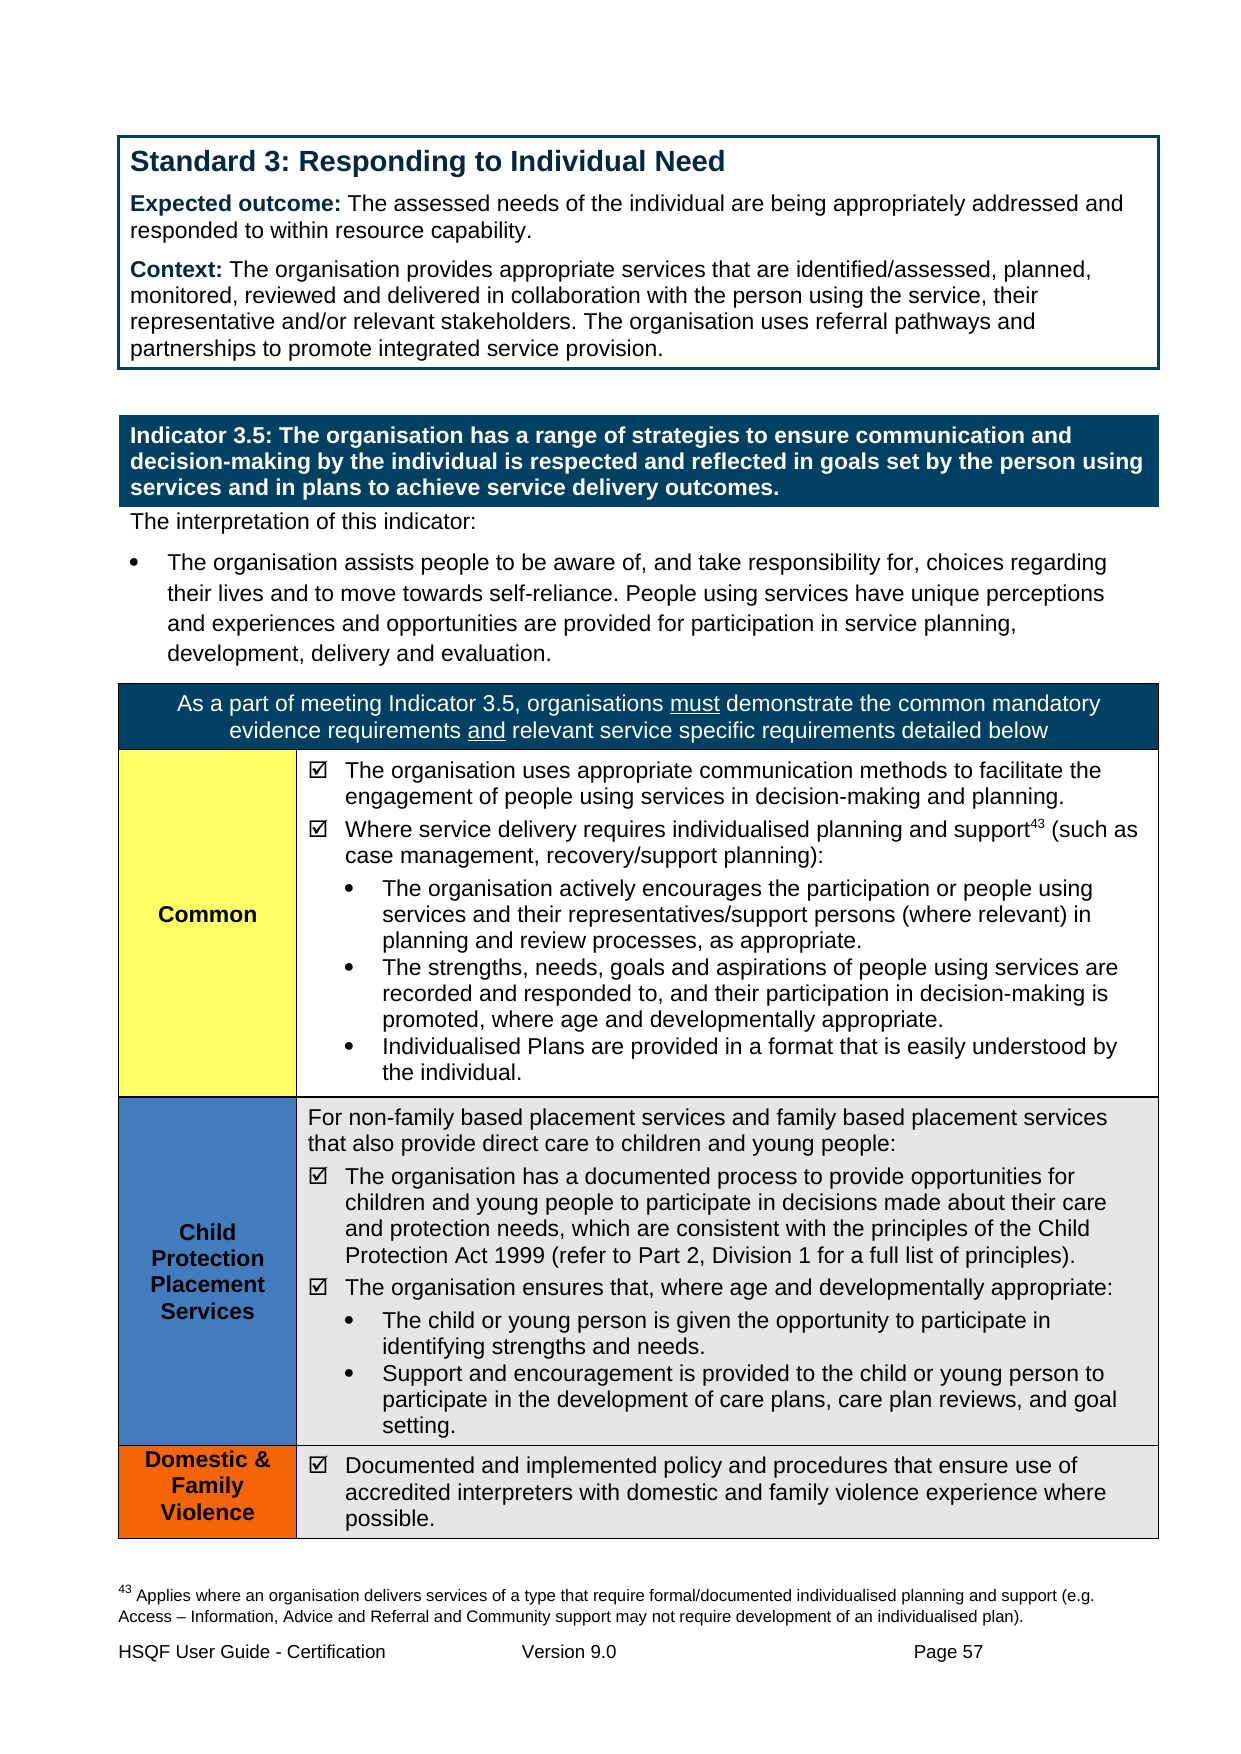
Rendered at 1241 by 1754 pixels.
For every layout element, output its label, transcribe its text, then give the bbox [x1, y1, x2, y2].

table_cell Expected outcome: The assessed needs of the individual are being appropriately addressed and responded to within resource capability. [120, 184, 1157, 249]
table_cell Context: The organisation provides appropriate services that are identified/assessed, planned, monitored, reviewed and delivered in collaboration with the person using the service, their representative and/or relevant stakeholders. The organisation uses referral pathways and partnerships to promote integrated service provision. [120, 249, 1157, 367]
table_cell For non-family based placement services and family based placement services that also provide direct care to children and young people: The organisation has a documented process to provide opportunities for children and young people to participate in decisions made about their care and protection needs, which are consistent with the principles of the Child Protection Act 1999 (refer to Part 2, Division 1 for a full list of principles). The organisation ensures that, where age and developmentally appropriate: The child or young person is given the opportunity to participate in identifying strengths and needs. Support and encouragement is provided to the child or young person to participate in the development of care plans, care plan reviews, and goal setting. [297, 1098, 1158, 1445]
table_cell As a part of meeting Indicator 3.5, organisations must demonstrate the common mandatory evidence requirements and relevant service specific requirements detailed below [119, 684, 1158, 749]
table_cell The organisation assists people to be aware of, and take responsibility for, choices regarding their lives and to move towards self-reliance. People using services have unique perceptions and experiences and opportunities are provided for participation in service planning, development, delivery and evaluation. [119, 549, 1159, 683]
table_cell The interpretation of this indicator: [119, 507, 1159, 549]
table_cell Child Protection Placement Services [119, 1098, 296, 1445]
table_cell The organisation uses appropriate communication methods to facilitate the engagement of people using services in decision-making and planning. Where service delivery requires individualised planning and support (such as case management, recovery/support planning): The organisation actively encourages the participation or people using services and their representatives/support persons (where relevant) in planning and review processes, as appropriate. The strengths, needs, goals and aspirations of people using services are recorded and responded to, and their participation in decision-making is promoted, where age and developmentally appropriate. Individualised Plans are provided in a format that is easily understood by the individual. [297, 750, 1158, 1096]
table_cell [297, 1446, 1158, 1538]
table_header Standard 3: Responding to Individual Need [120, 138, 1157, 184]
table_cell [119, 1446, 296, 1538]
table_cell Common [119, 750, 296, 1096]
table_header Indicator 3.5: The organisation has a range of strategies to ensure communication and decision-making by the individual is respected and reflected in goals set by the person using services and in plans to achieve service delivery outcomes. [119, 415, 1159, 507]
